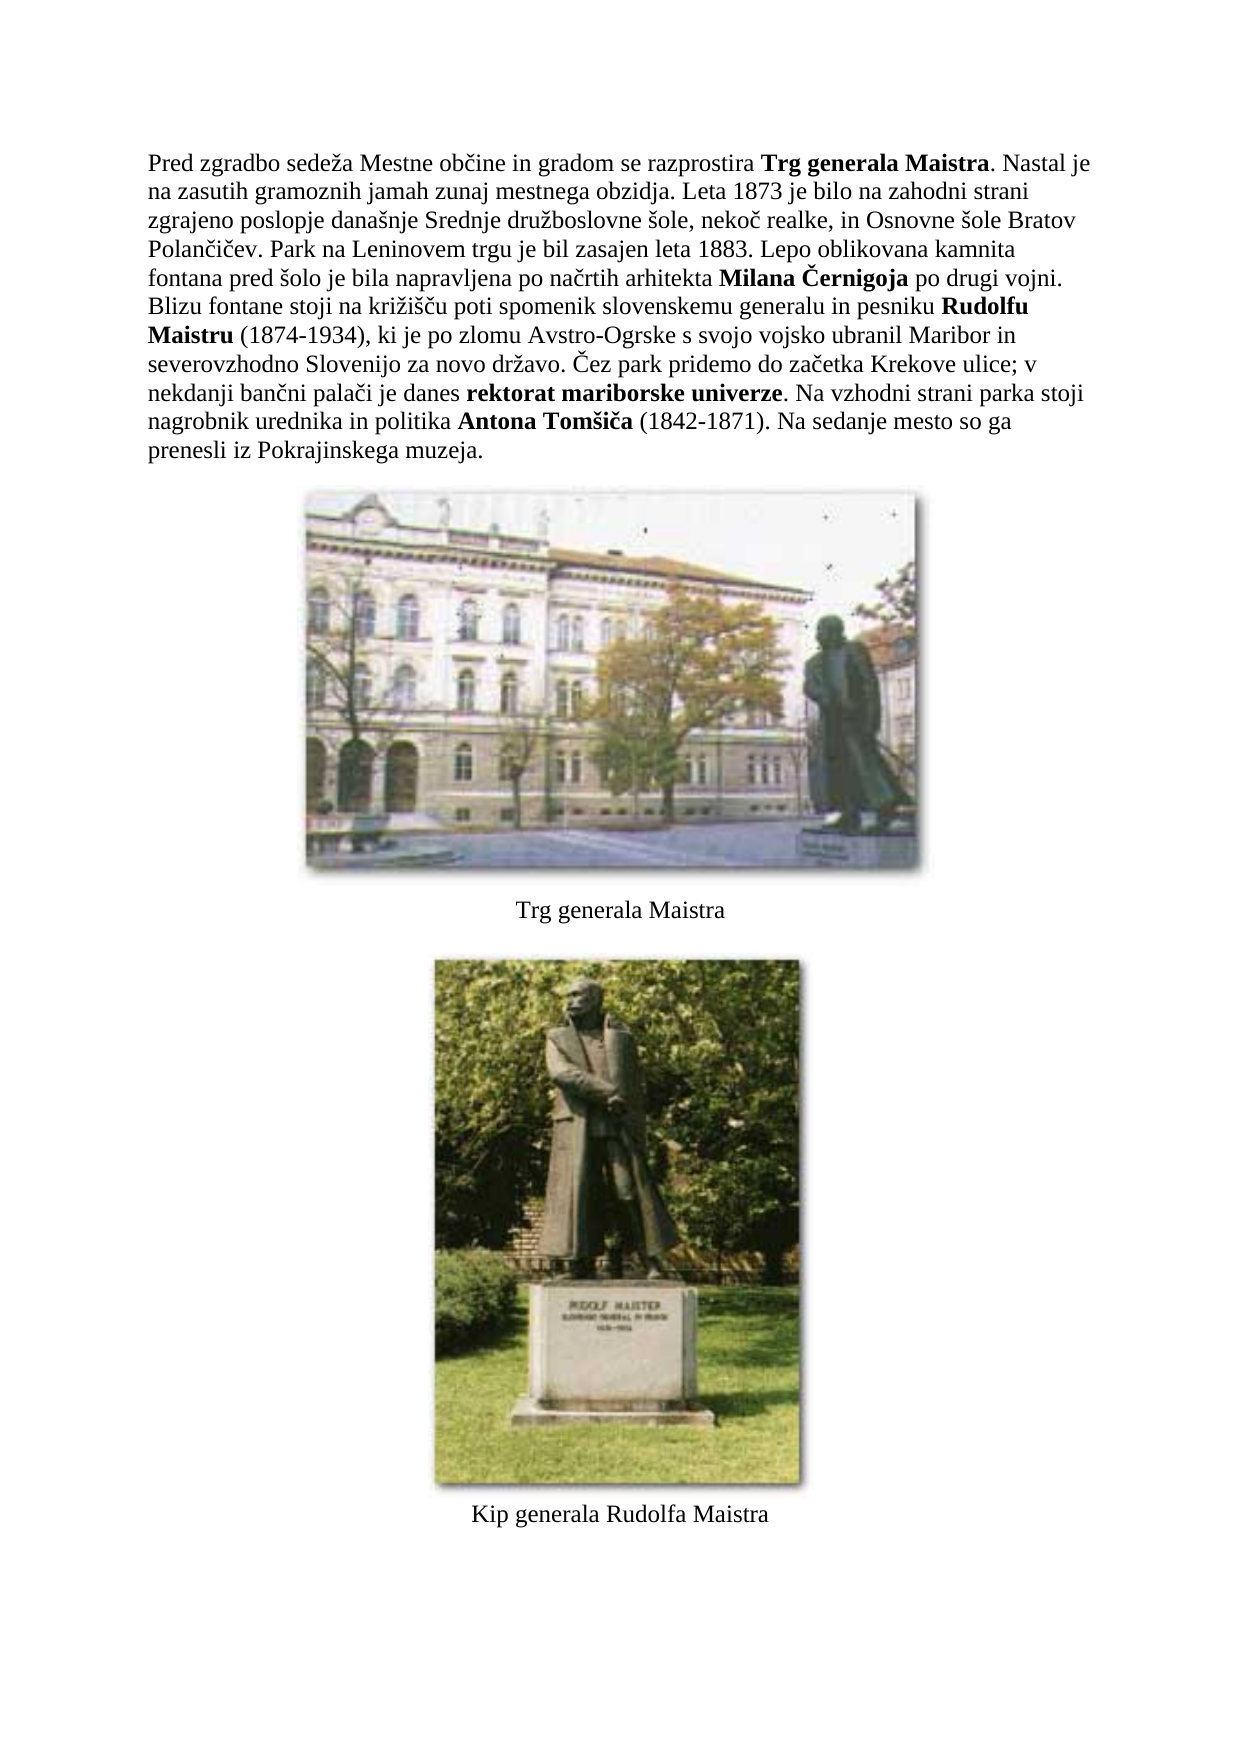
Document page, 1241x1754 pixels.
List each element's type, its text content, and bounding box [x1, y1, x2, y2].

picture [428, 953, 814, 1498]
text Kip generala Rudolfa Maistra [148, 1499, 1093, 1528]
text Trg generala Maistra [148, 895, 1093, 924]
picture [297, 485, 935, 886]
text Pred zgradbo sedeža Mestne občine in gradom se razprostira Trg generala Maistra. Nastal je na zasutih gramoznih jamah zunaj mestnega obzidja. Leta 1873 je bilo na zahodni strani zgrajeno poslopje današnje Srednje družboslovne šole, nekoč realke, in Osnovne šole Bratov Polančičev. Park na Leninovem trgu je bil zasajen leta 1883. Lepo oblikovana kamnita fontana pred šolo je bila napravljena po načrtih arhitekta Milana Černigoja po drugi vojni. Blizu fontane stoji na križišču poti spomenik slovenskemu generalu in pesniku Rudolfu Maistru (1874-1934), ki je po zlomu Avstro-Ogrske s svojo vojsko ubranil Maribor in severovzhodno Slovenijo za novo državo. Čez park pridemo do začetka Krekove ulice; v nekdanji bančni palači je danes rektorat mariborske univerze. Na vzhodni strani parka stoji nagrobnik urednika in politika Antona Tomšiča (1842-1871). Na sedanje mesto so ga prenesli iz Pokrajinskega muzeja. [148, 148, 1093, 464]
